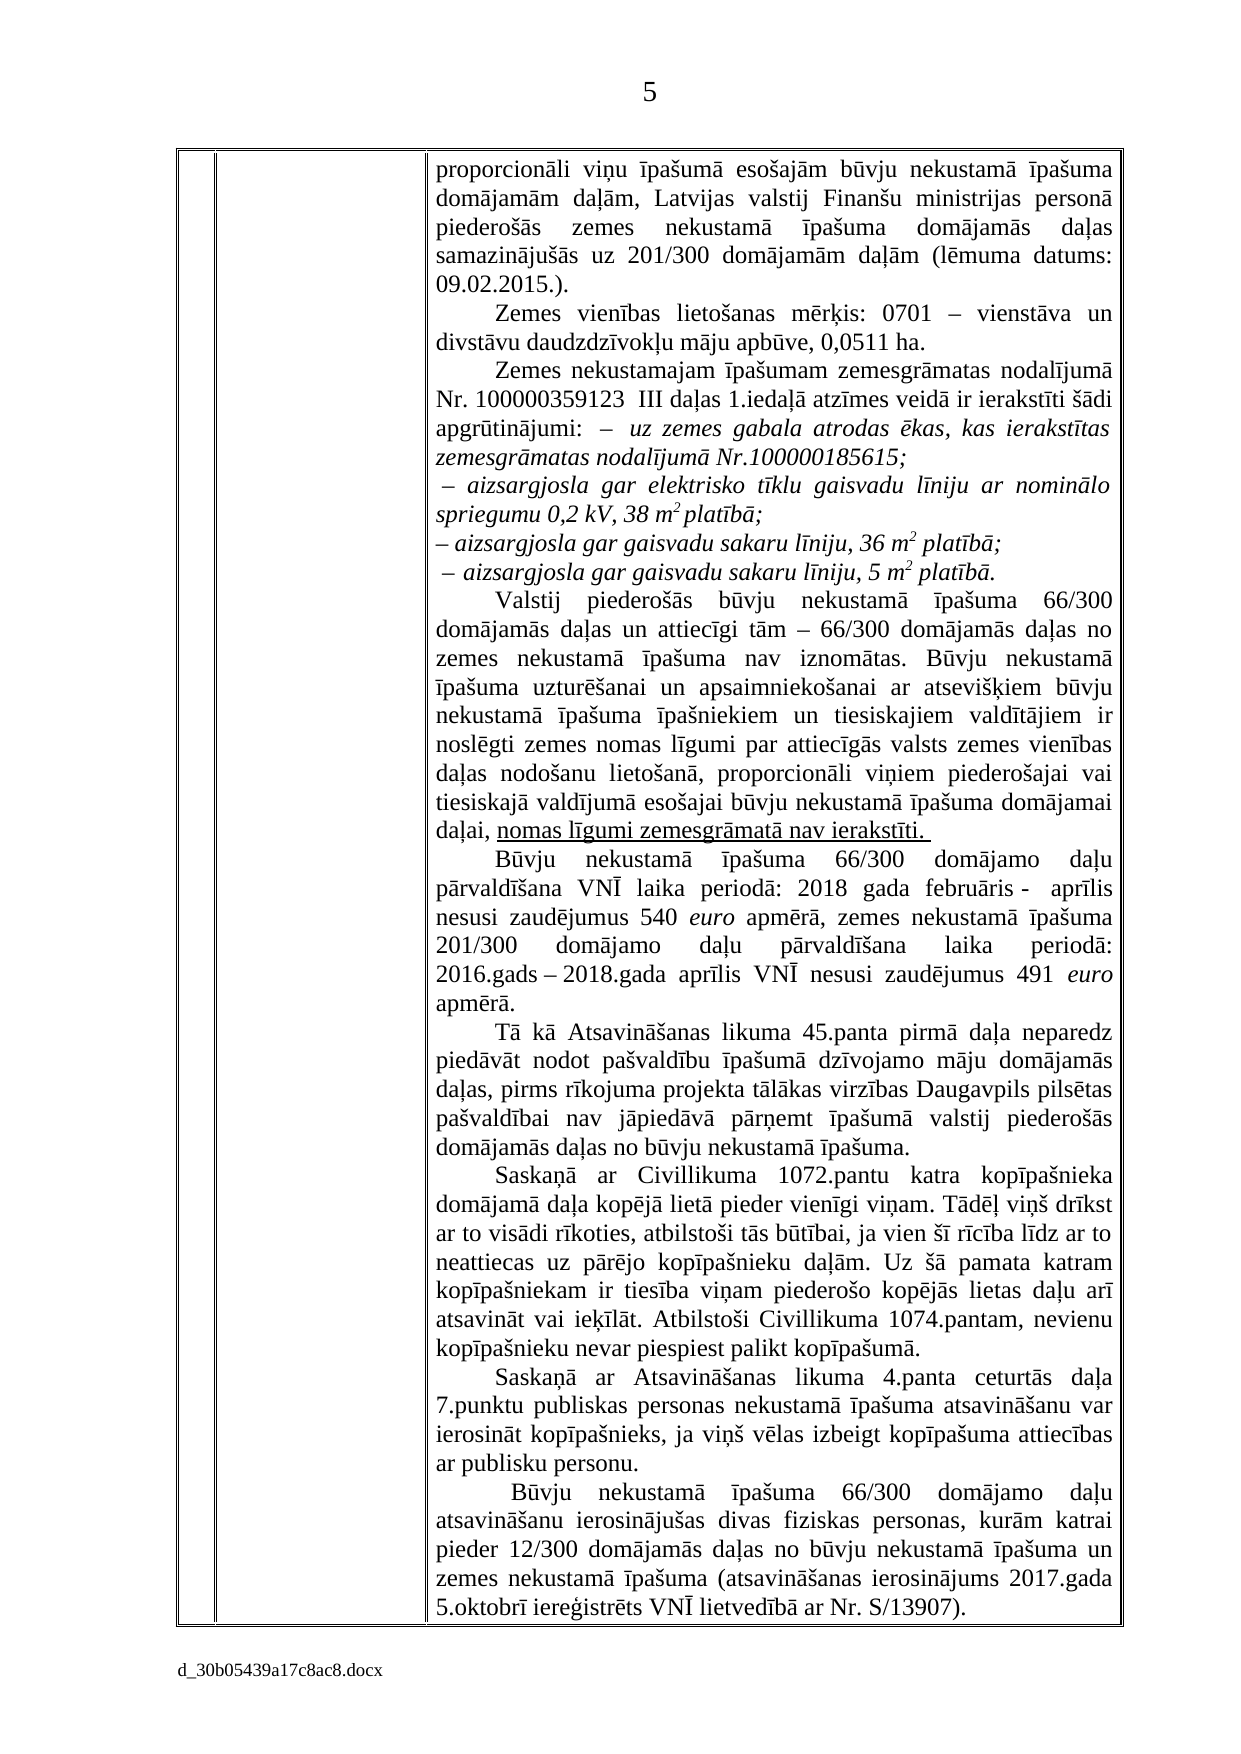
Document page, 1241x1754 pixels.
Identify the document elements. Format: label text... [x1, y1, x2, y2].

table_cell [216, 151, 426, 1623]
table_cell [426, 151, 1120, 1623]
table_cell 2. [179, 151, 216, 1623]
